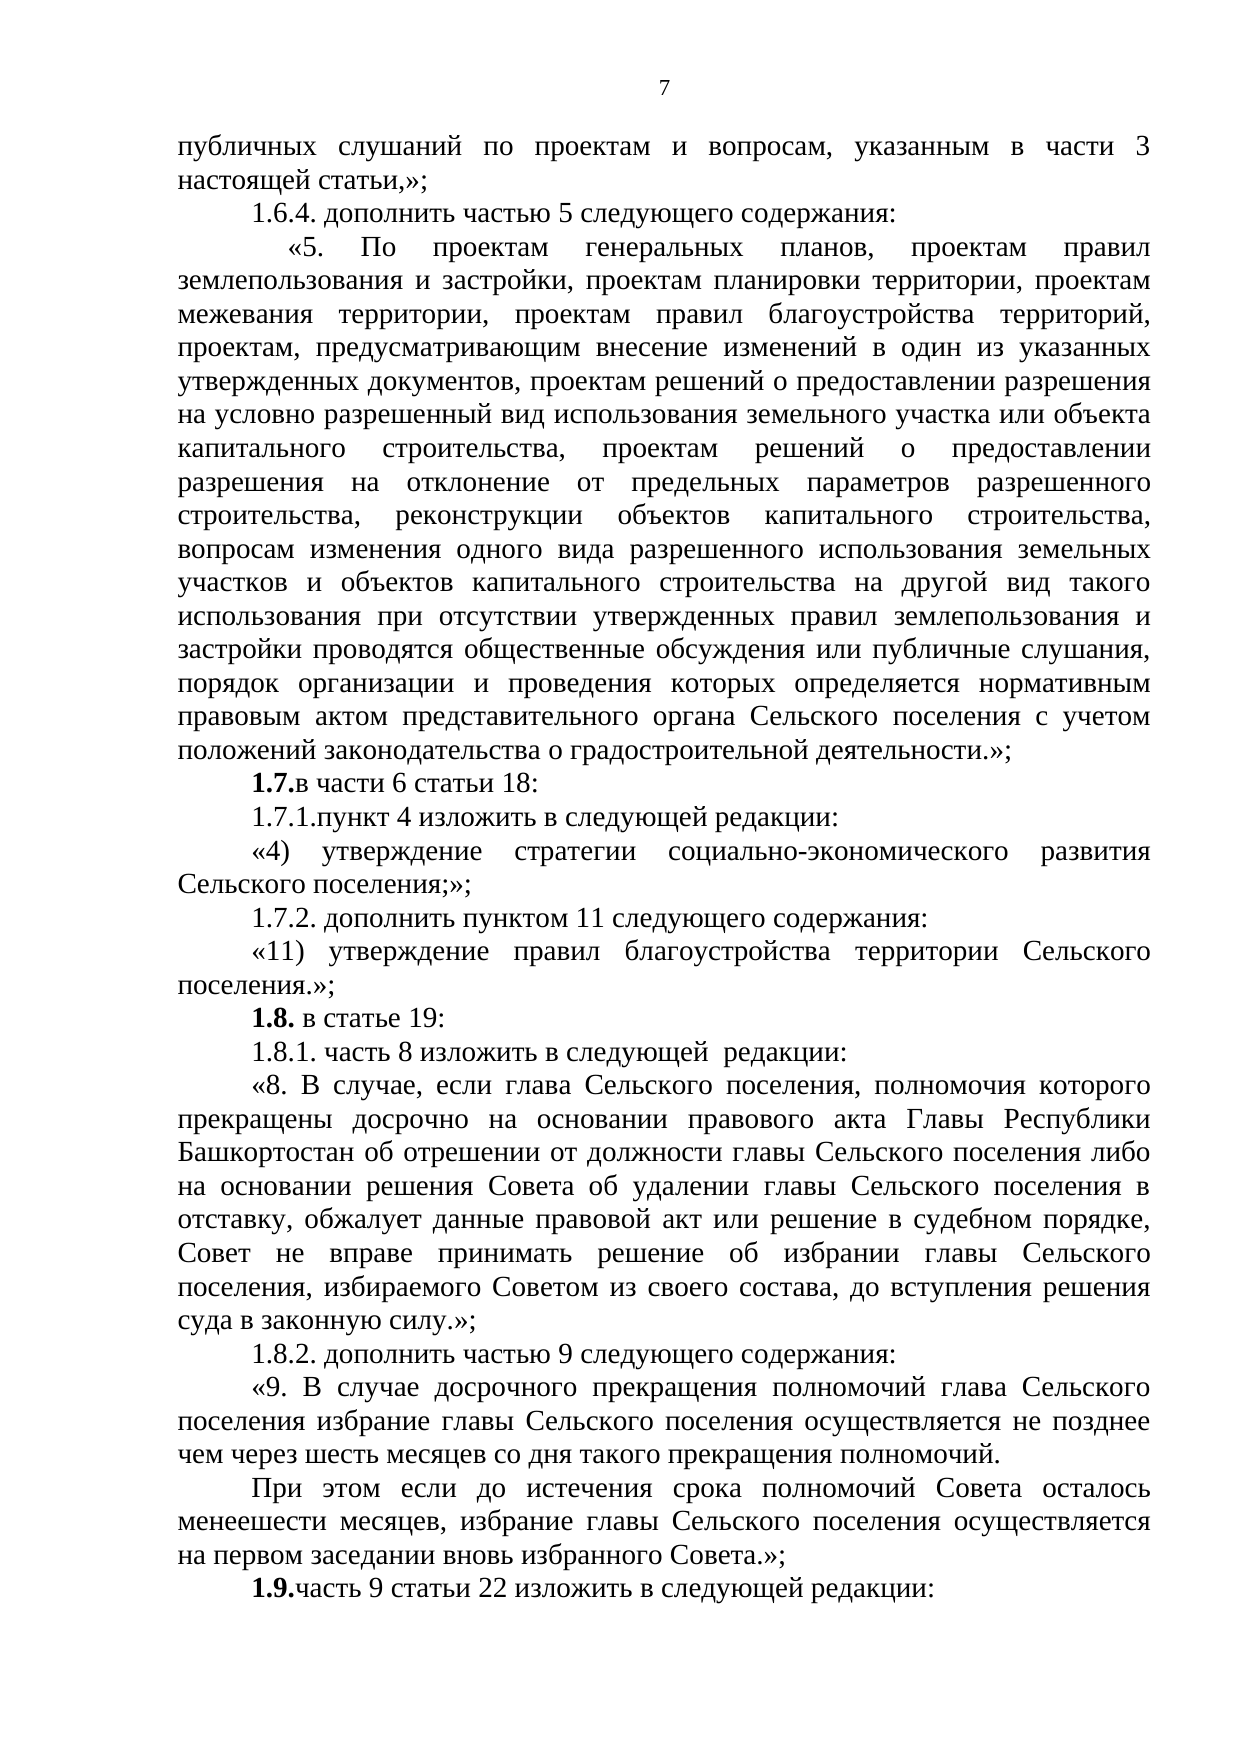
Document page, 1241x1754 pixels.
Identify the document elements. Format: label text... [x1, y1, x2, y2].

text 1.8.1. часть 8 изложить в следующей редакции: [177, 1034, 1152, 1067]
text 1.9.часть 9 статьи 22 изложить в следующей редакции: [177, 1571, 1152, 1604]
text «4) утверждение стратегии социально-экономического развития Сельского поселения;»; [177, 833, 1152, 900]
text 1.8. в статье 19: [177, 1000, 1152, 1034]
text 1.7.1.пункт 4 изложить в следующей редакции: [177, 799, 1152, 833]
text «5. По проектам генеральных планов, проектам правил землепользования и застройки, проектам планировки территории, проектам межевания территории, проектам правил благоустройства территорий, проектам, предусматривающим внесение изменений в один из указанных утвержденных документов, проектам решений о предоставлении разрешения на условно разрешенный вид использования земельного участка или объекта капитального строительства, проектам решений о предоставлении разрешения на отклонение от предельных параметров разрешенного строительства, реконструкции объектов капитального строительства, вопросам изменения одного вида разрешенного использования земельных участков и объектов капитального строительства на другой вид такого использования при отсутствии утвержденных правил землепользования и застройки проводятся общественные обсуждения или публичные слушания, порядок организации и проведения которых определяется нормативным правовым актом представительного органа Сельского поселения с учетом положений законодательства о градостроительной деятельности.»; [177, 229, 1152, 766]
text «11) утверждение правил благоустройства территории Сельского поселения.»; [177, 933, 1152, 1000]
text При этом если до истечения срока полномочий Совета осталось менеешести месяцев, избрание главы Сельского поселения осуществляется на первом заседании вновь избранного Совета.»; [177, 1470, 1152, 1571]
text 1.8.2. дополнить частью 9 следующего содержания: [177, 1336, 1152, 1369]
text 1.7.2. дополнить пунктом 11 следующего содержания: [177, 900, 1152, 933]
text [177, 128, 1152, 195]
text «8. В случае, если глава Сельского поселения, полномочия которого прекращены досрочно на основании правового акта Главы Республики Башкортостан об отрешении от должности главы Сельского поселения либо на основании решения Совета об удалении главы Сельского поселения в отставку, обжалует данные правовой акт или решение в судебном порядке, Совет не вправе принимать решение об избрании главы Сельского поселения, избираемого Советом из своего состава, до вступления решения суда в законную силу.»; [177, 1067, 1152, 1336]
text 1.7.в части 6 статьи 18: [177, 766, 1152, 799]
text 1.6.4. дополнить частью 5 следующего содержания: [177, 195, 1152, 229]
text «9. В случае досрочного прекращения полномочий глава Сельского поселения избрание главы Сельского поселения осуществляется не позднее чем через шесть месяцев со дня такого прекращения полномочий. [177, 1369, 1152, 1470]
